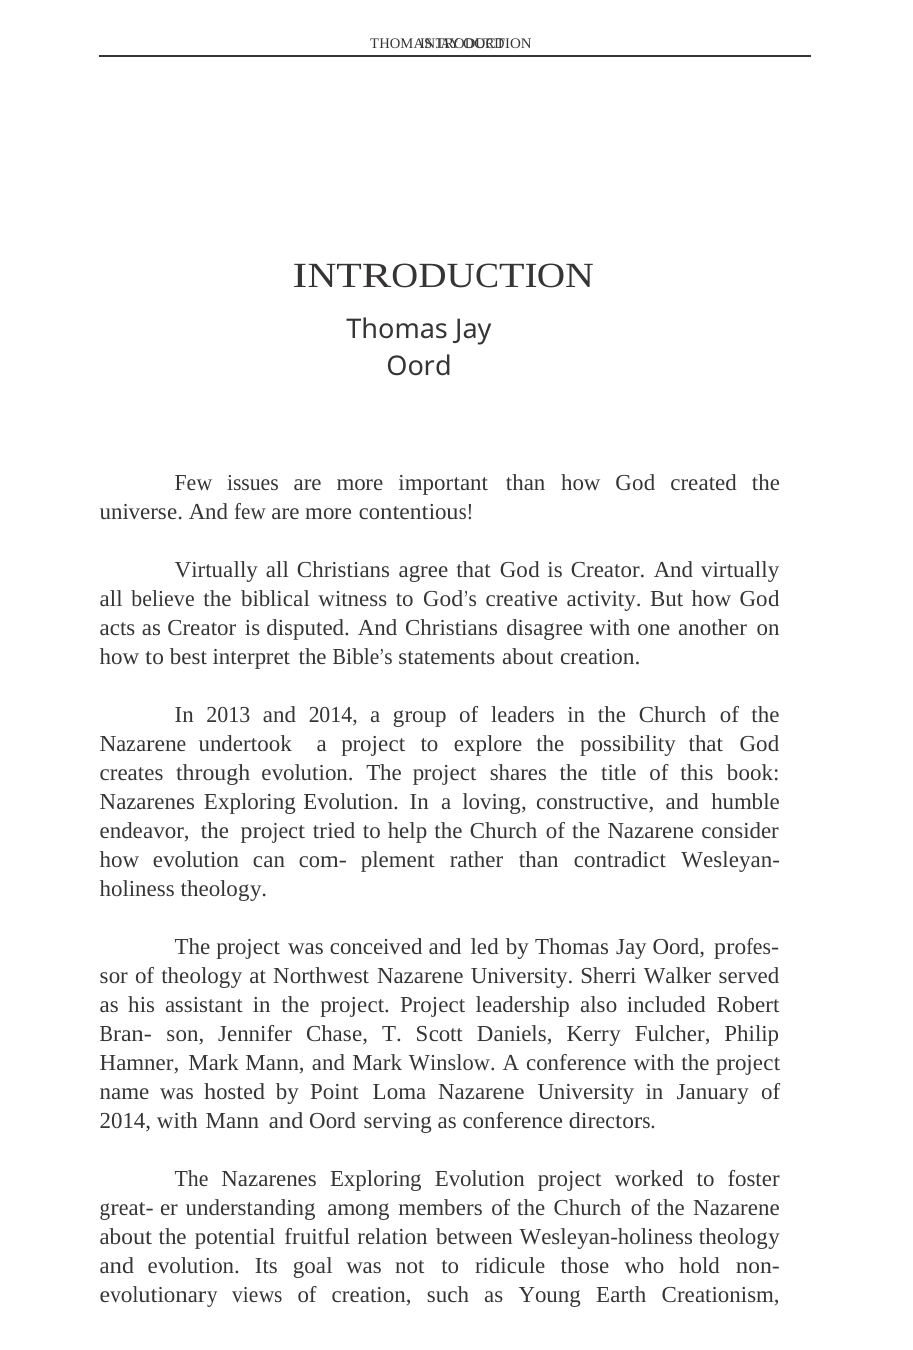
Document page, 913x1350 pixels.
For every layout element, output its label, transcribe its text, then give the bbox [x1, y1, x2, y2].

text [99, 1165, 780, 1308]
text Virtually all Christians agree that God is Creator. And virtually all believe the biblical witness to God’s creative activity. But how God acts as Creator is disputed. And Christians disagree with one another on how to best interpret the Bible’s statements about creation. [99, 556, 780, 669]
text Thomas Jay Oord [317, 310, 520, 384]
text INTRODUCTION [292, 254, 787, 295]
text The project was conceived and led by Thomas Jay Oord, profes- sor of theology at Northwest Nazarene University. Sherri Walker served as his assistant in the project. Project leadership also included Robert Bran- son, Jennifer Chase, T. Scott Daniels, Kerry Fulcher, Philip Hamner, Mark Mann, and Mark Winslow. A conference with the project name was hosted by Point Loma Nazarene University in January of 2014, with Mann and Oord serving as conference directors. [99, 933, 780, 1133]
text Few issues are more important than how God created the universe. And few are more contentious! [99, 469, 779, 524]
text In 2013 and 2014, a group of leaders in the Church of the Nazarene undertook a project to explore the possibility that God creates through evolution. The project shares the title of this book: Nazarenes Exploring Evolution. In a loving, constructive, and humble endeavor, the project tried to help the Church of the Nazarene consider how evolution can com- plement rather than contradict Wesleyan-holiness theology. [99, 701, 779, 902]
